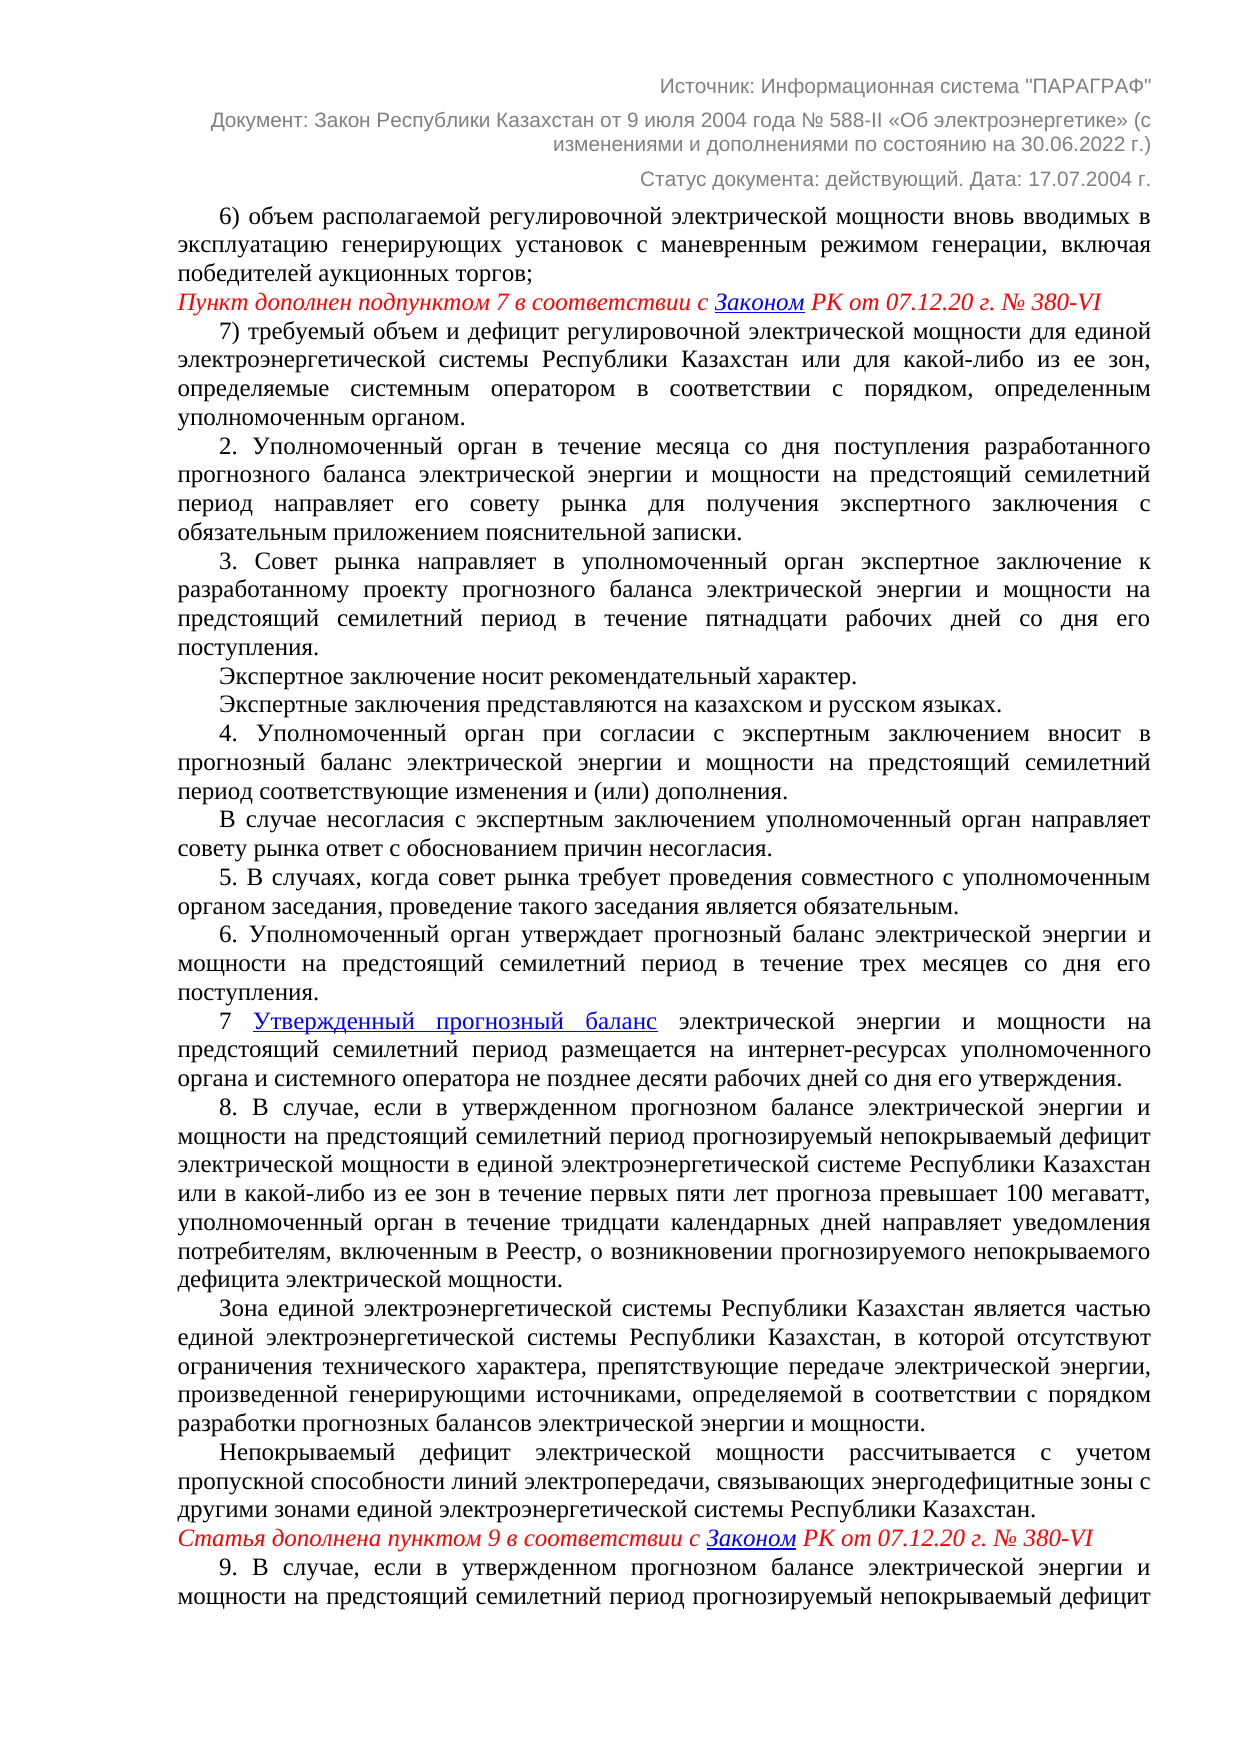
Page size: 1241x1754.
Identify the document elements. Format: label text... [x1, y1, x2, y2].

text Экспертное заключение носит рекомендательный характер. [177, 661, 1152, 689]
text 2. Уполномоченный орган в течение месяца со дня поступления разработанного прогнозного баланса электрической энергии и мощности на предстоящий семилетний период направляет его совету рынка для получения экспертного заключения с обязательным приложением пояснительной записки. [177, 431, 1152, 546]
text Зона единой электроэнергетической системы Республики Казахстан является частью единой электроэнергетической системы Республики Казахстан, в которой отсутствуют ограничения технического характера, препятствующие передаче электрической энергии, произведенной генерирующими источниками, определяемой в соответствии с порядком разработки прогнозных балансов электрической энергии и мощности. [177, 1293, 1152, 1437]
text 6) объем располагаемой регулировочной электрической мощности вновь вводимых в эксплуатацию генерирующих установок с маневренным режимом генерации, включая победителей аукционных торгов; [177, 201, 1152, 287]
text В случае несогласия с экспертным заключением уполномоченный орган направляет совету рынка ответ с обоснованием причин несогласия. [177, 804, 1152, 862]
text 8. В случае, если в утвержденном прогнозном балансе электрической энергии и мощности на предстоящий семилетний период прогнозируемый непокрываемый дефицит электрической мощности в единой электроэнергетической системе Республики Казахстан или в какой-либо из ее зон в течение первых пяти лет прогноза превышает 100 мегаватт, уполномоченный орган в течение тридцати календарных дней направляет уведомления потребителям, включенным в Реестр, о возникновении прогнозируемого непокрываемого дефицита электрической мощности. [177, 1092, 1152, 1293]
text 7) требуемый объем и дефицит регулировочной электрической мощности для единой электроэнергетической системы Республики Казахстан или для какой-либо из ее зон, определяемые системным оператором в соответствии с порядком, определенным уполномоченным органом. [177, 316, 1152, 431]
text 6. Уполномоченный орган утверждает прогнозный баланс электрической энергии и мощности на предстоящий семилетний период в течение трех месяцев со дня его поступления. [177, 919, 1152, 1006]
text 7 Утвержденный прогнозный баланс электрической энергии и мощности на предстоящий семилетний период размещается на интернет-ресурсах уполномоченного органа и системного оператора не позднее десяти рабочих дней со дня его утверждения. [177, 1006, 1152, 1092]
text Экспертные заключения представляются на казахском и русском языках. [177, 689, 1152, 718]
text 3. Совет рынка направляет в уполномоченный орган экспертное заключение к разработанному проекту прогнозного баланса электрической энергии и мощности на предстоящий семилетний период в течение пятнадцати рабочих дней со дня его поступления. [177, 546, 1152, 661]
text Непокрываемый дефицит электрической мощности рассчитывается с учетом пропускной способности линий электропередачи, связывающих энергодефицитные зоны с другими зонами единой электроэнергетической системы Республики Казахстан. [177, 1437, 1152, 1523]
text 5. В случаях, когда совет рынка требует проведения совместного с уполномоченным органом заседания, проведение такого заседания является обязательным. [177, 862, 1152, 919]
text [177, 1552, 1152, 1609]
text 4. Уполномоченный орган при согласии с экспертным заключением вносит в прогнозный баланс электрической энергии и мощности на предстоящий семилетний период соответствующие изменения и (или) дополнения. [177, 718, 1152, 804]
text Пункт дополнен подпунктом 7 в соответствии с Законом РК от 07.12.20 г. № 380-VI [177, 287, 1152, 316]
text Статья дополнена пунктом 9 в соответствии с Законом РК от 07.12.20 г. № 380-VI [177, 1523, 1152, 1552]
